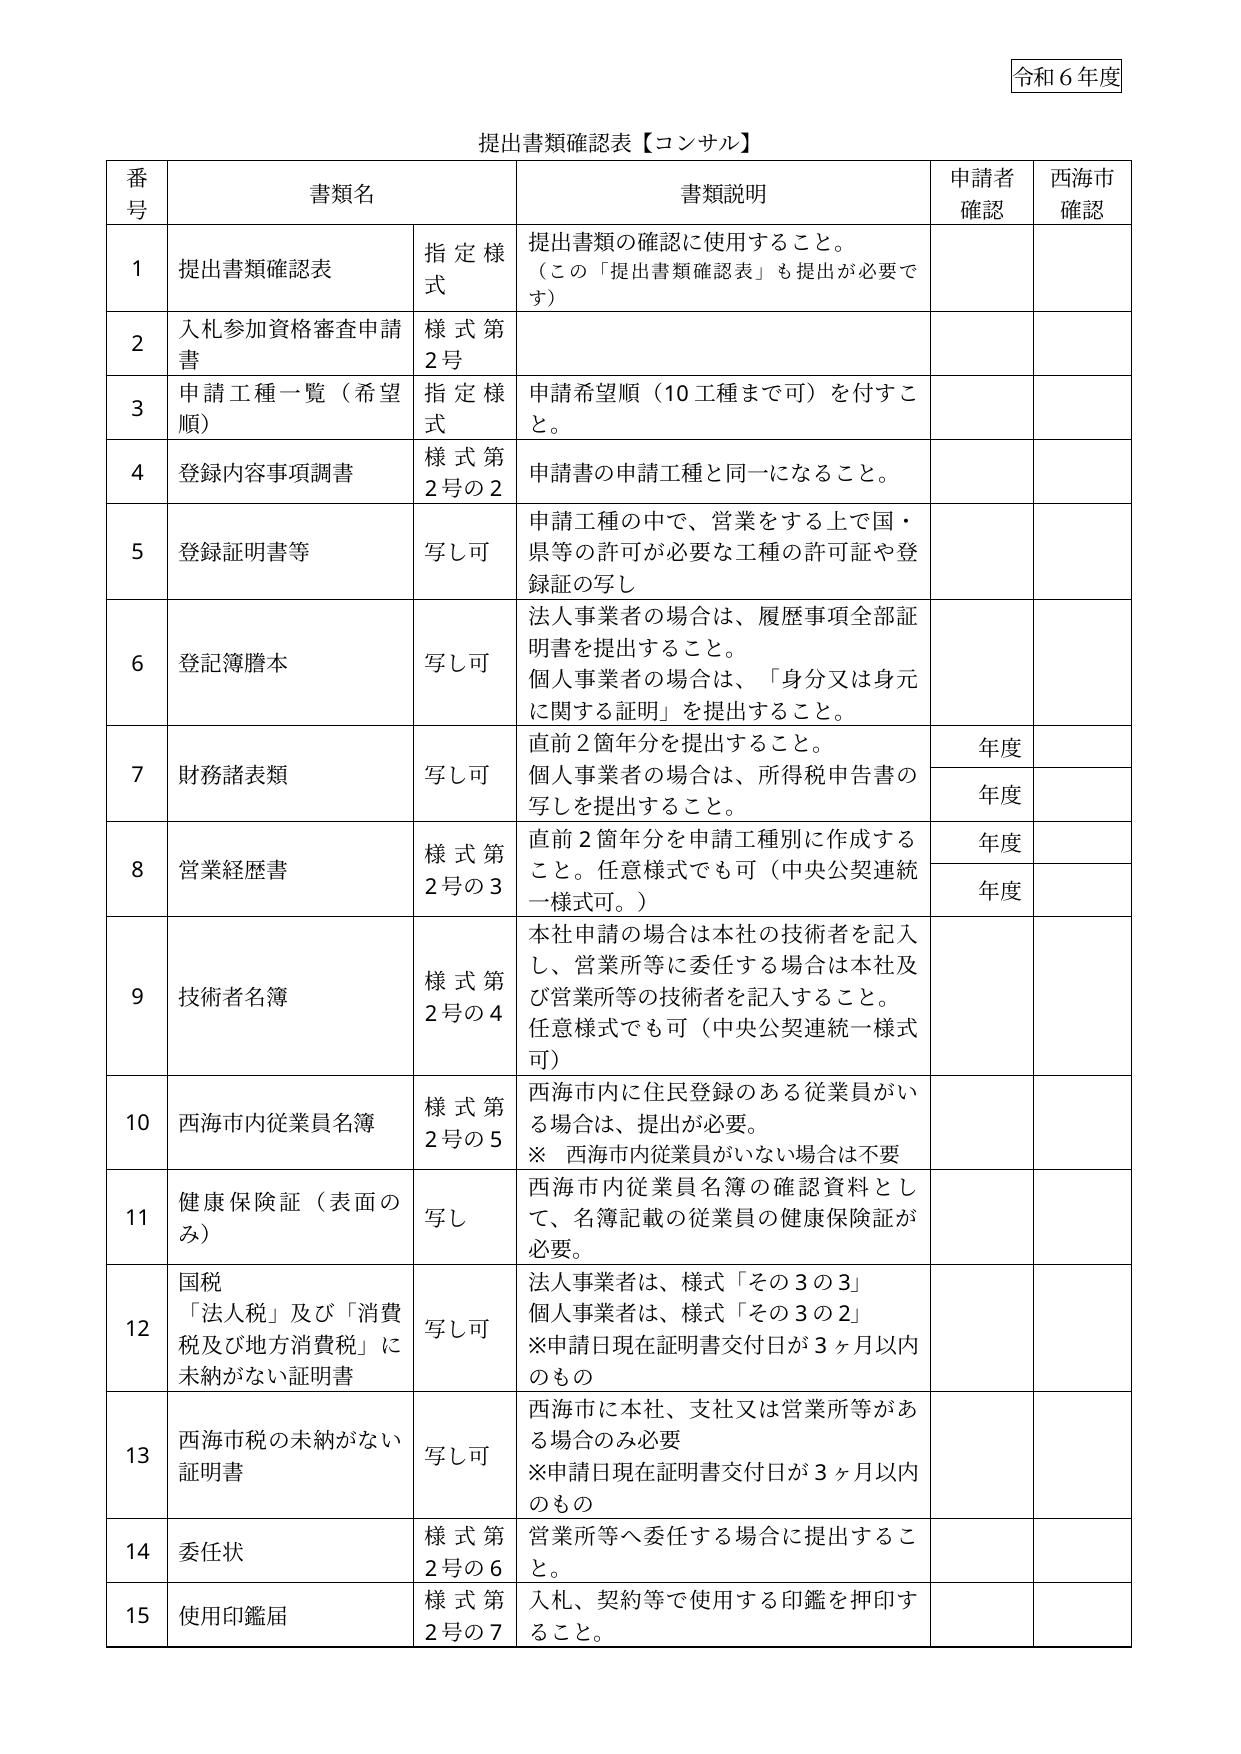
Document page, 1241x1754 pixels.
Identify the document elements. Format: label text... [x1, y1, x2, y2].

table_cell 年度 [931, 864, 1033, 916]
text 提出書類確認表【コンサル】 [118, 123, 1122, 160]
table_cell 直前２箇年分を提出すること。 個人事業者の場合は、所得税申告書の写しを提出すること。 [517, 726, 930, 821]
table_cell 様式第2号の5 [414, 1076, 516, 1169]
table_cell [931, 440, 1033, 503]
table_cell 14 [107, 1519, 167, 1582]
table_cell 西海市内従業員名簿の確認資料として、名簿記載の従業員の健康保険証が必要。 [517, 1170, 930, 1264]
table_header 番号 [107, 161, 167, 224]
table_cell 15 [107, 1583, 167, 1646]
table_cell 委任状 [168, 1519, 413, 1582]
table_cell 登録内容事項調書 [168, 440, 413, 503]
table_cell 年度 [931, 822, 1033, 863]
table_cell [931, 1519, 1033, 1582]
table_cell [517, 312, 930, 375]
table_cell 5 [107, 504, 167, 598]
table_cell 入札参加資格審査申請書 [168, 312, 413, 375]
table_cell 営業経歴書 [168, 822, 413, 916]
table_cell [931, 312, 1033, 375]
table_cell 1 [107, 225, 167, 311]
table_cell 西海市内従業員名簿 [168, 1076, 413, 1169]
table_cell 営業所等へ委任する場合に提出すること。 [517, 1519, 930, 1582]
table_cell 12 [107, 1265, 167, 1391]
table_cell 直前2箇年分を申請工種別に作成すること。任意様式でも可（中央公契連統一様式可。） [517, 822, 930, 916]
table_cell 本社申請の場合は本社の技術者を記入し、営業所等に委任する場合は本社及び営業所等の技術者を記入すること。 任意様式でも可（中央公契連統一様式可） [517, 917, 930, 1074]
table_cell [931, 917, 1033, 1074]
table_cell [931, 504, 1033, 598]
table_cell 8 [107, 822, 167, 916]
table_cell [931, 1076, 1033, 1169]
table_cell 7 [107, 726, 167, 821]
table_cell 申請工種の中で、営業をする上で国・県等の許可が必要な工種の許可証や登録証の写し [517, 504, 930, 598]
table_cell 11 [107, 1170, 167, 1264]
table_cell [1034, 822, 1131, 863]
table_cell [1034, 1170, 1131, 1264]
table_cell [931, 600, 1033, 725]
table_cell 西海市税の未納がない証明書 [168, 1392, 413, 1518]
table_cell [931, 1392, 1033, 1518]
table_cell [931, 1170, 1033, 1264]
table_cell 西海市に本社、支社又は営業所等がある場合のみ必要 ※申請日現在証明書交付日が3ヶ月以内のもの [517, 1392, 930, 1518]
table_cell 指定様式 [414, 225, 516, 311]
table_header 西海市 確認 [1034, 161, 1131, 224]
table_cell 申請書の申請工種と同一になること。 [517, 440, 930, 503]
table_cell [931, 1265, 1033, 1391]
table_cell 様式第2号の4 [414, 917, 516, 1074]
table_cell 提出書類確認表 [168, 225, 413, 311]
table_cell 写し可 [414, 726, 516, 821]
table_cell [1034, 440, 1131, 503]
table_cell [1034, 1265, 1131, 1391]
table_cell [1034, 1392, 1131, 1518]
table_cell 10 [107, 1076, 167, 1169]
table_cell 指定様式 [414, 376, 516, 439]
table_header 書類名 [168, 161, 516, 224]
table_cell 写し可 [414, 1265, 516, 1391]
table_cell 法人事業者は、様式「その3の3」 個人事業者は、様式「その3の2」 ※申請日現在証明書交付日が3ヶ月以内のもの [517, 1265, 930, 1391]
table_cell 申請工種一覧（希望順） [168, 376, 413, 439]
table_cell 写し可 [414, 504, 516, 598]
table_cell 4 [107, 440, 167, 503]
table_cell 提出書類の確認に使用すること。 （この「提出書類確認表」も提出が必要です） [517, 225, 930, 311]
table_cell [931, 1583, 1033, 1646]
table_cell [1034, 1583, 1131, 1646]
table_cell 入札、契約等で使用する印鑑を押印すること。 [517, 1583, 930, 1646]
table_cell 登記簿謄本 [168, 600, 413, 725]
table_cell 2 [107, 312, 167, 375]
table_cell 6 [107, 600, 167, 725]
table_cell [1034, 504, 1131, 598]
table_cell 年度 [931, 726, 1033, 767]
table_cell [1034, 376, 1131, 439]
table_cell [1034, 312, 1131, 375]
table_cell 法人事業者の場合は、履歴事項全部証明書を提出すること。 個人事業者の場合は、「身分又は身元に関する証明」を提出すること。 [517, 600, 930, 725]
table_cell 写し可 [414, 1392, 516, 1518]
table_cell 財務諸表類 [168, 726, 413, 821]
table_cell 申請希望順（10工種まで可）を付すこと。 [517, 376, 930, 439]
table_cell 様式第2号の6 [414, 1519, 516, 1582]
table_header 書類説明 [517, 161, 930, 224]
table_header 申請者 確認 [931, 161, 1033, 224]
table_cell 9 [107, 917, 167, 1074]
table_cell [1034, 768, 1131, 821]
table_cell [1034, 1519, 1131, 1582]
table_cell 様式第2号 [414, 312, 516, 375]
table_cell 3 [107, 376, 167, 439]
table_cell [1034, 225, 1131, 311]
table_cell 健康保険証（表面のみ） [168, 1170, 413, 1264]
table_cell 登録証明書等 [168, 504, 413, 598]
table_cell 技術者名簿 [168, 917, 413, 1074]
table_cell [931, 376, 1033, 439]
table_cell 国税 「法人税」及び「消費税及び地方消費税」に未納がない証明書 [168, 1265, 413, 1391]
table_cell 様式第2号の2 [414, 440, 516, 503]
table_cell [1034, 600, 1131, 725]
table_cell 写し [414, 1170, 516, 1264]
table_cell 使用印鑑届 [168, 1583, 413, 1646]
table_cell [1034, 864, 1131, 916]
table_cell [1034, 726, 1131, 767]
table_cell 写し可 [414, 600, 516, 725]
table_cell [1034, 917, 1131, 1074]
table_cell 様式第2号の3 [414, 822, 516, 916]
table_cell 様式第2号の7 [414, 1583, 516, 1646]
table_cell [931, 225, 1033, 311]
table_cell [1034, 1076, 1131, 1169]
table_cell 13 [107, 1392, 167, 1518]
table_cell 年度 [931, 768, 1033, 821]
table_cell 西海市内に住民登録のある従業員がいる場合は、提出が必要。 ※ 西海市内従業員がいない場合は不要 [517, 1076, 930, 1169]
